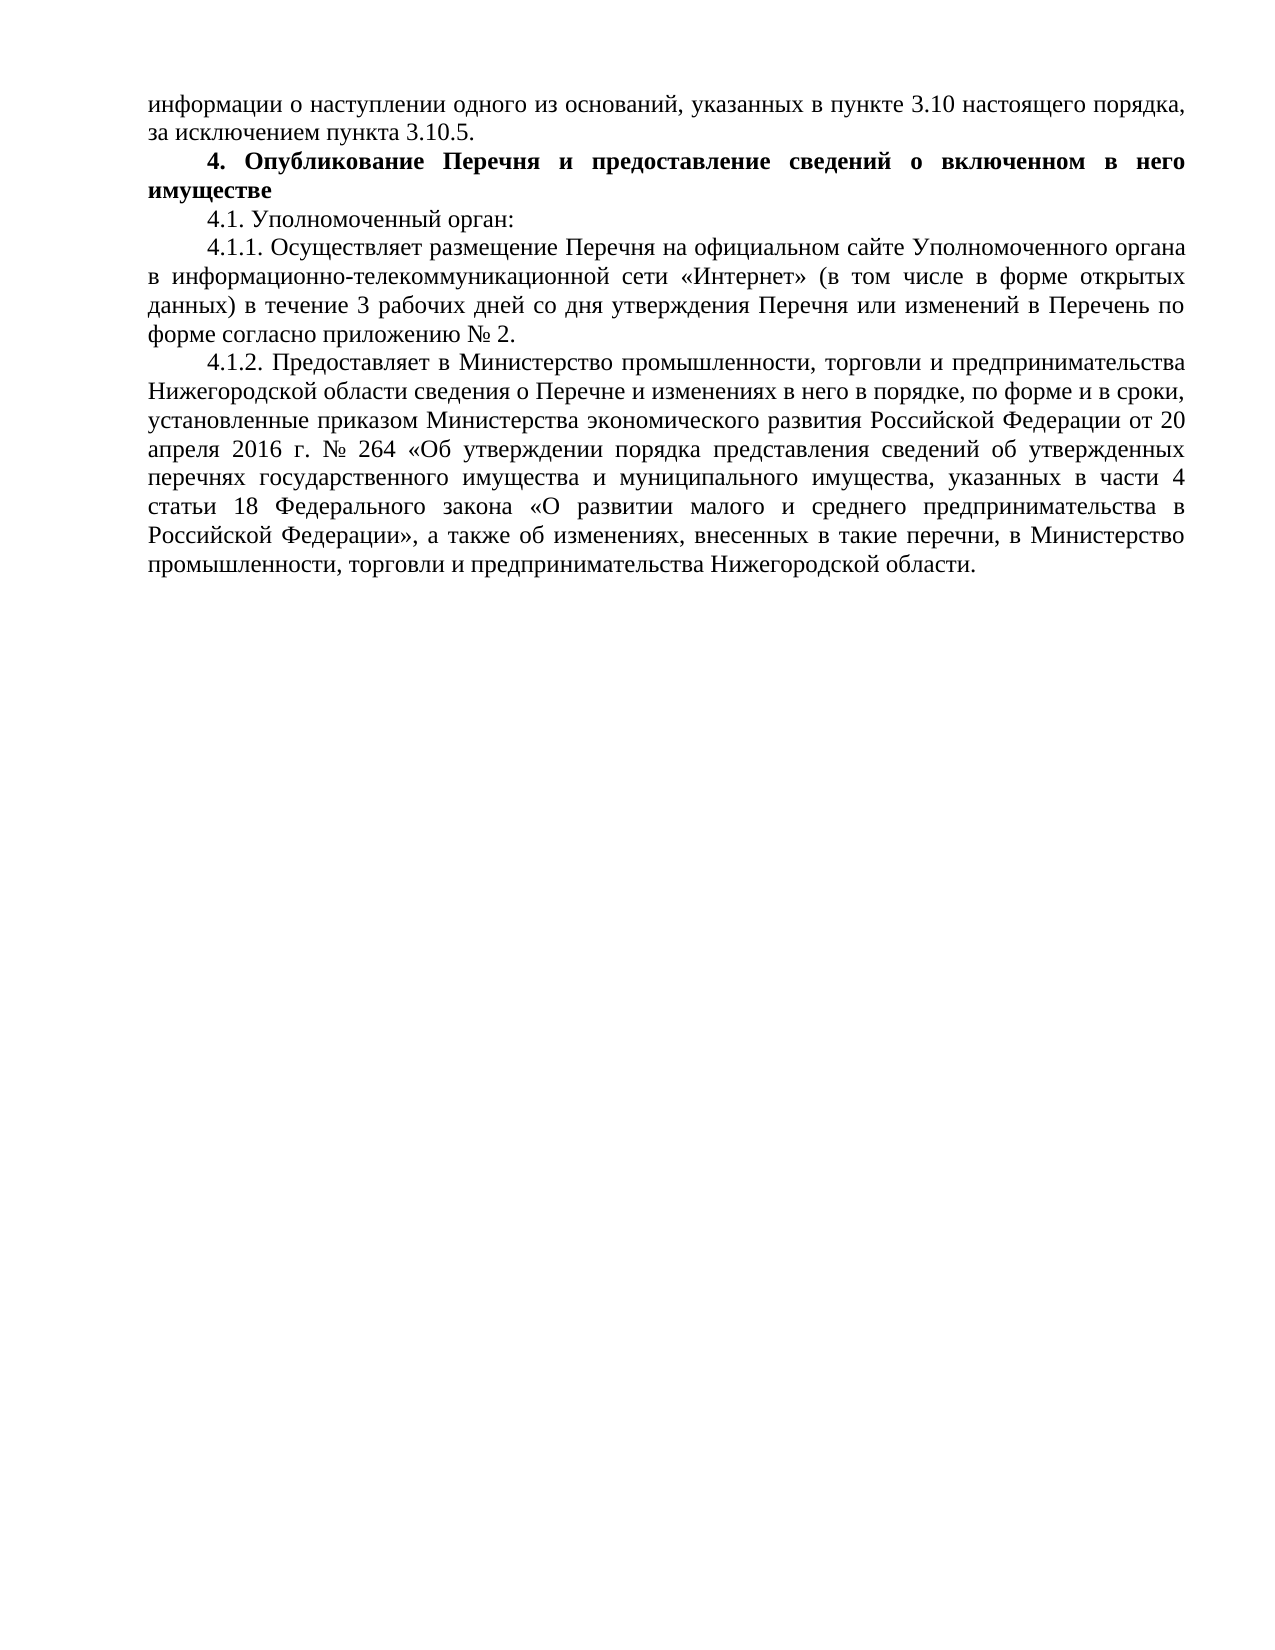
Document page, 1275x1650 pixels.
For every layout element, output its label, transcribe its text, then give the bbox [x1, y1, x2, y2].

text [148, 89, 1186, 146]
text 4. Опубликование Перечня и предоставление сведений о включенном в него имуществе [148, 146, 1186, 204]
text 4.1.2. Предоставляет в Министерство промышленности, торговли и предпринимательства Нижегородской области сведения о Перечне и изменениях в него в порядке, по форме и в сроки, установленные приказом Министерства экономического развития Российской Федерации от 20 апреля 2016 г. № 264 «Об утверждении порядка представления сведений об утвержденных перечнях государственного имущества и муниципального имущества, указанных в части 4 статьи 18 Федерального закона «О развитии малого и среднего предпринимательства в Российской Федерации», а также об изменениях, внесенных в такие перечни, в Министерство промышленности, торговли и предпринимательства Нижегородской области. [148, 347, 1186, 577]
text 4.1.1. Осуществляет размещение Перечня на официальном сайте Уполномоченного органа в информационно-телекоммуникационной сети «Интернет» (в том числе в форме открытых данных) в течение 3 рабочих дней со дня утверждения Перечня или изменений в Перечень по форме согласно приложению № 2. [148, 232, 1186, 347]
text 4.1. Уполномоченный орган: [148, 204, 1186, 232]
